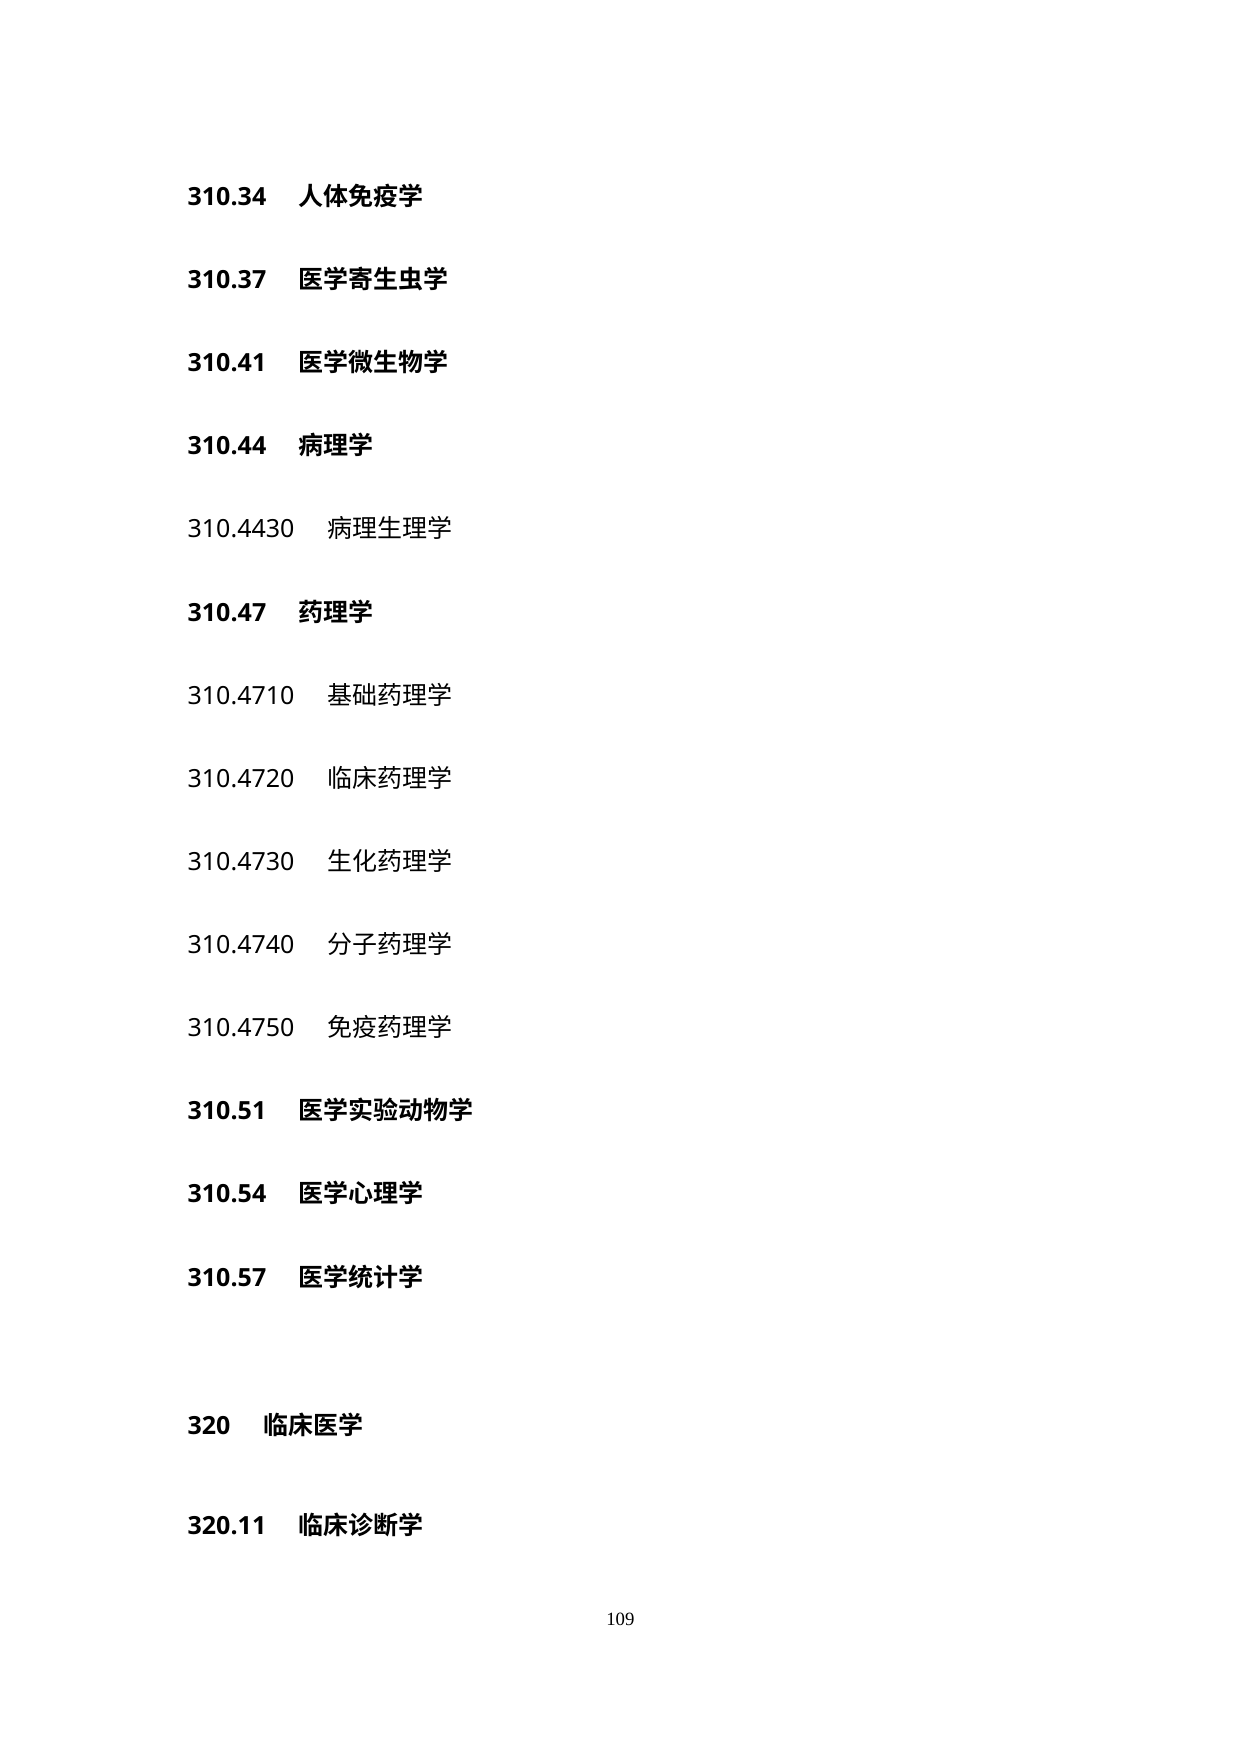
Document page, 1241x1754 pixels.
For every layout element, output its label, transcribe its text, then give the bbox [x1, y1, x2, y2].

text 310.4730 生化药理学 [187, 827, 1053, 892]
text 310.4750 免疫药理学 [187, 993, 1053, 1058]
text 310.4430 病理生理学 [187, 494, 1053, 559]
text 310.57 医学统计学 [187, 1243, 1053, 1308]
text 320 临床医学 [187, 1391, 1053, 1456]
text 320.11 临床诊断学 [187, 1491, 1053, 1556]
text 310.47 药理学 [187, 578, 1053, 643]
text 310.4710 基础药理学 [187, 661, 1053, 726]
text 310.37 医学寄生虫学 [187, 245, 1053, 310]
text 310.51 医学实验动物学 [187, 1076, 1053, 1141]
text 310.41 医学微生物学 [187, 328, 1053, 393]
text 310.34 人体免疫学 [187, 162, 1053, 227]
text 310.54 医学心理学 [187, 1159, 1053, 1224]
text 310.4720 临床药理学 [187, 744, 1053, 809]
text 310.4740 分子药理学 [187, 910, 1053, 975]
text 310.44 病理学 [187, 411, 1053, 476]
